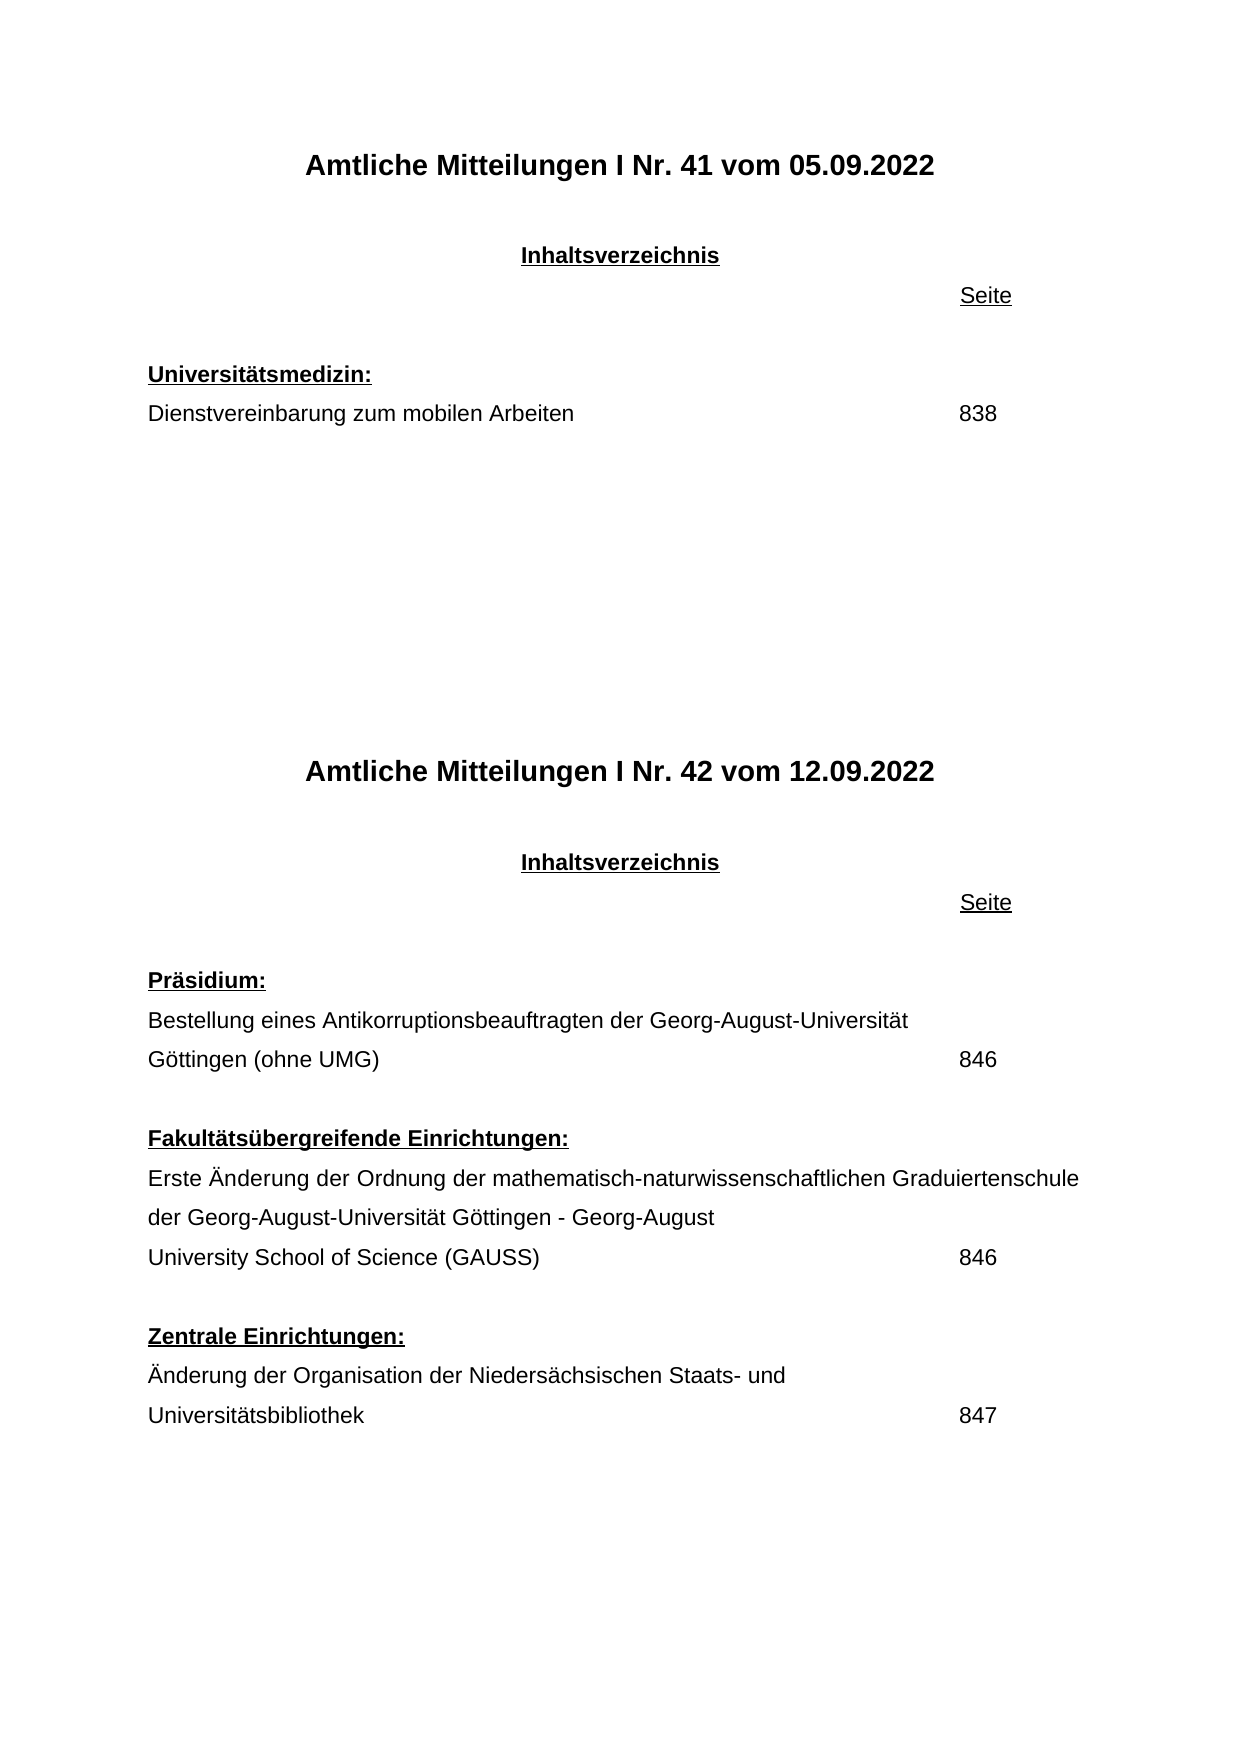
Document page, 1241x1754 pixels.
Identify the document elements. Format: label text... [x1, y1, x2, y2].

text Amtliche Mitteilungen I Nr. 42 vom 12.09.2022 [148, 754, 1093, 788]
text Bestellung eines Antikorruptionsbeauftragten der Georg-August-Universität [148, 1007, 1093, 1033]
text University School of Science (GAUSS) 846 [148, 1244, 1093, 1270]
text Präsidium: [148, 967, 1093, 994]
text Dienstvereinbarung zum mobilen Arbeiten 838 [148, 400, 1093, 427]
text Änderung der Organisation der Niedersächsischen Staats- und [148, 1362, 1093, 1388]
text Inhaltsverzeichnis [148, 242, 1093, 269]
text Erste Änderung der Ordnung der mathematisch-naturwissenschaftlichen Graduiertenschule der Georg-August-Universität Göttingen - Georg-August [148, 1165, 1093, 1231]
text Seite [148, 282, 1093, 308]
text Inhaltsverzeichnis [148, 849, 1093, 875]
text Seite [148, 888, 1093, 915]
text Amtliche Mitteilungen I Nr. 41 vom 05.09.2022 [148, 148, 1093, 181]
text Universitätsmedizin: [148, 361, 1092, 387]
text Fakultätsübergreifende Einrichtungen: [148, 1125, 1093, 1152]
text Zentrale Einrichtungen: [148, 1323, 1093, 1349]
text Göttingen (ohne UMG) 846 [148, 1046, 1093, 1073]
text Universitätsbibliothek 847 [148, 1402, 1093, 1428]
